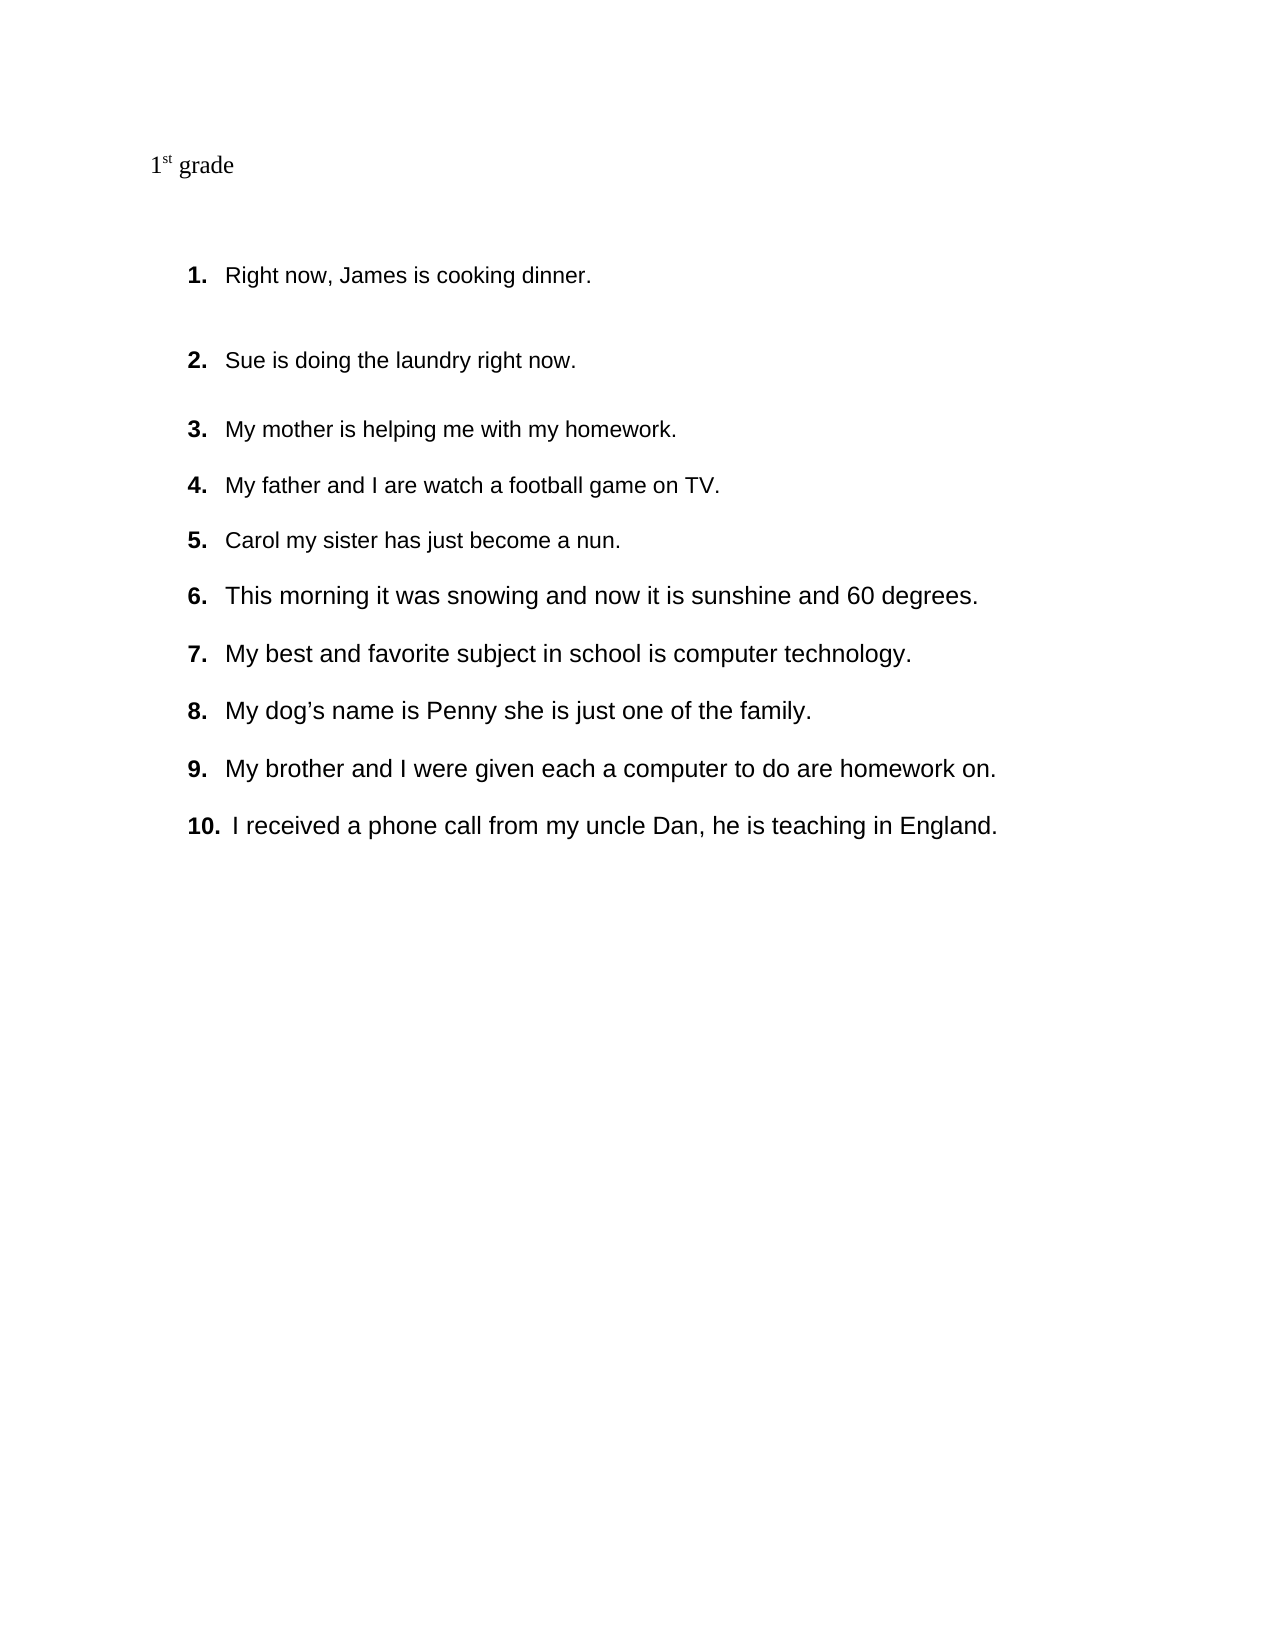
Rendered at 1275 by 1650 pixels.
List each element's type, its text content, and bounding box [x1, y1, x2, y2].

list I received a phone call from my uncle Dan, he is teaching in England. [187, 811, 1125, 840]
list My dog’s name is Penny she is just one of the family. [187, 696, 1125, 725]
list Carol my sister has just become a nun. [187, 526, 1125, 553]
list Sue is doing the laundry right now. [187, 346, 1125, 374]
list My best and favorite subject in school is computer technology. [187, 638, 1125, 667]
list Right now, James is cooking dinner. [187, 261, 1125, 289]
list My father and I are watch a football game on TV. [187, 471, 1125, 498]
text 1st grade [150, 150, 1125, 179]
list This morning it was snowing and now it is sunshine and 60 degrees. [187, 581, 1125, 610]
list My brother and I were given each a computer to do are homework on. [187, 753, 1125, 782]
list My mother is helping me with my homework. [187, 415, 1125, 443]
